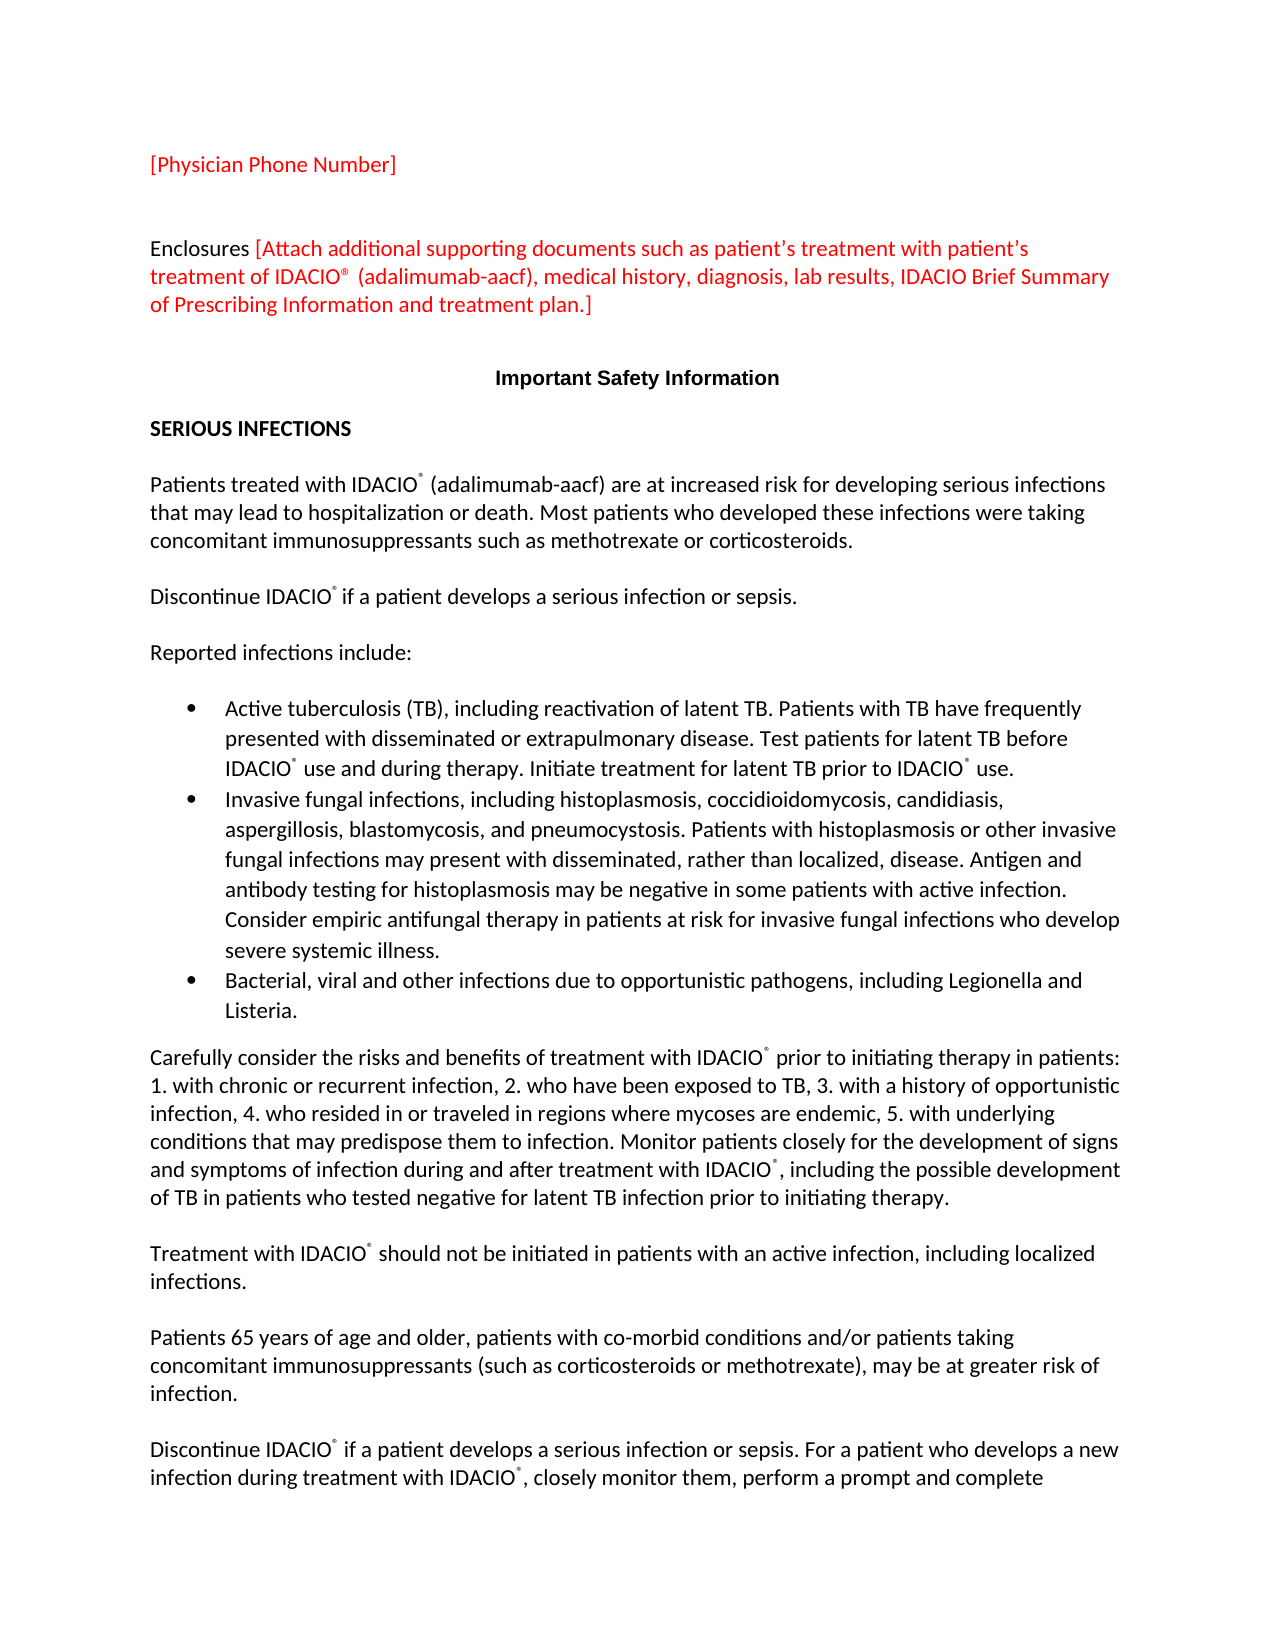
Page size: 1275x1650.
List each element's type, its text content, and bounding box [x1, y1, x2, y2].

text Important Safety Information [150, 366, 1125, 390]
text [Physician Phone Number] [150, 150, 1125, 178]
text Discontinue IDACIO® if a patient develops a serious infection or sepsis. [150, 582, 1125, 610]
text SERIOUS INFECTIONS [150, 414, 1125, 442]
text Carefully consider the risks and benefits of treatment with IDACIO® prior to initiating therapy in patients: 1. with chronic or recurrent infection, 2. who have been exposed to TB, 3. with a history of opportunistic infection, 4. who resided in or traveled in regions where mycoses are endemic, 5. with underlying conditions that may predispose them to infection. Monitor patients closely for the development of signs and symptoms of infection during and after treatment with IDACIO®, including the possible development of TB in patients who tested negative for latent TB infection prior to initiating therapy. [150, 1043, 1125, 1211]
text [150, 1435, 1125, 1491]
text Treatment with IDACIO® should not be initiated in patients with an active infection, including localized infections. [150, 1239, 1125, 1295]
text Reported infections include: [150, 638, 1125, 666]
text Patients 65 years of age and older, patients with co-morbid conditions and/or patients taking concomitant immunosuppressants (such as corticosteroids or methotrexate), may be at greater risk of infection. [150, 1323, 1125, 1407]
list Invasive fungal infections, including histoplasmosis, coccidioidomycosis, candidiasis, aspergillosis, blastomycosis, and pneumocystosis. Patients with histoplasmosis or other invasive fungal infections may present with disseminated, rather than localized, disease. Antigen and antibody testing for histoplasmosis may be negative in some patients with active infection. Consider empiric antifungal therapy in patients at risk for invasive fungal infections who develop severe systemic illness. [187, 785, 1125, 964]
text Enclosures [Attach additional supporting documents such as patient’s treatment with patient’s treatment of IDACIO® (adalimumab-aacf), medical history, diagnosis, lab results, IDACIO Brief Summary of Prescribing Information and treatment plan.] [150, 234, 1125, 318]
text Patients treated with IDACIO® (adalimumab-aacf) are at increased risk for developing serious infections that may lead to hospitalization or death. Most patients who developed these infections were taking concomitant immunosuppressants such as methotrexate or corticosteroids. [150, 470, 1125, 554]
list Bacterial, viral and other infections due to opportunistic pathogens, including Legionella and Listeria. [187, 966, 1125, 1024]
list Active tuberculosis (TB), including reactivation of latent TB. Patients with TB have frequently presented with disseminated or extrapulmonary disease. Test patients for latent TB before IDACIO® use and during therapy. Initiate treatment for latent TB prior to IDACIO® use. [187, 694, 1125, 783]
